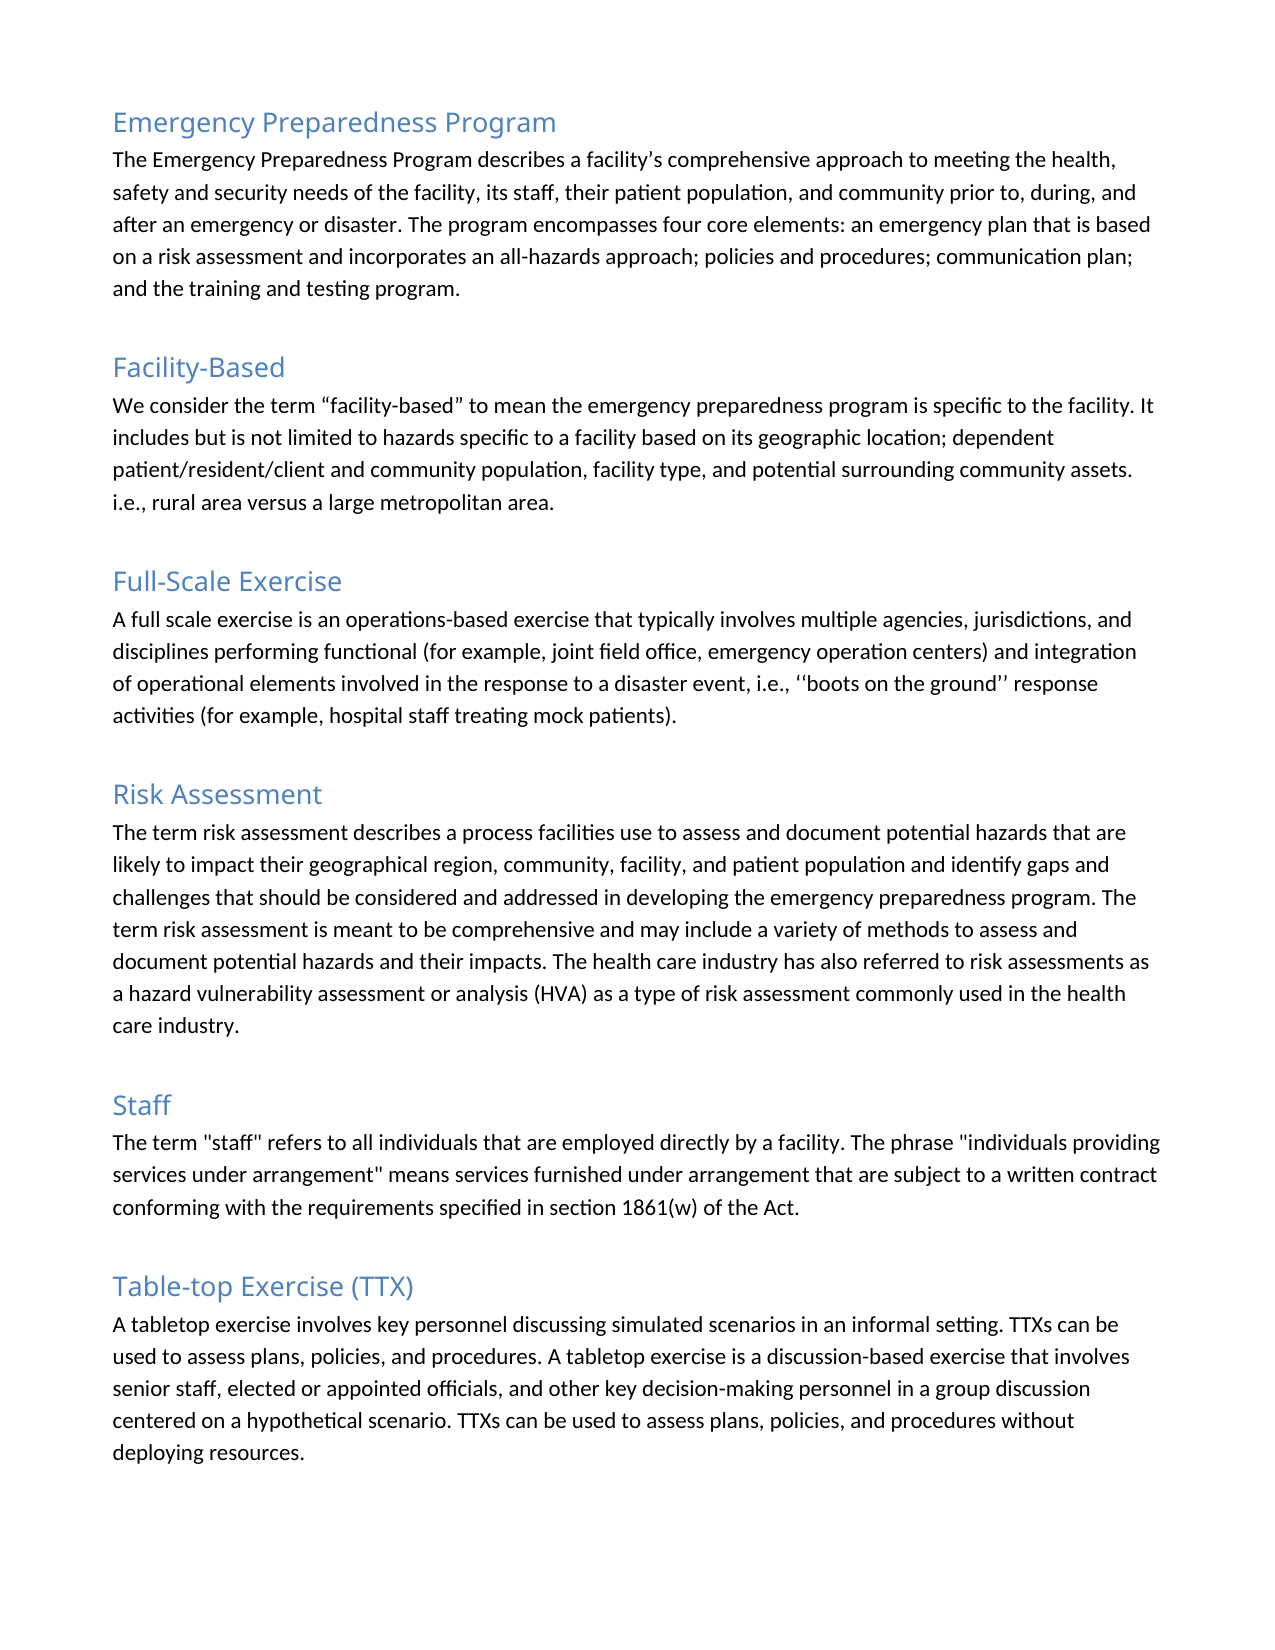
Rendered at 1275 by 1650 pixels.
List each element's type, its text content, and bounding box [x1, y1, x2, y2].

text A full scale exercise is an operations-based exercise that typically involves multiple agencies, jurisdictions, and disciplines performing functional (for example, joint field office, emergency operation centers) and integration of operational elements involved in the response to a disaster event, i.e., ‘‘boots on the ground’’ response activities (for example, hospital staff treating mock patients). [112, 605, 1162, 729]
text The term "staff" refers to all individuals that are employed directly by a facility. The phrase "individuals providing services under arrangement" means services furnished under arrangement that are subject to a written contract conforming with the requirements specified in section 1861(w) of the Act. [112, 1128, 1162, 1221]
text Table-top Exercise (TTX) [112, 1267, 1162, 1304]
text Facility-Based [112, 349, 1162, 386]
text We consider the term “facility-based” to mean the emergency preparedness program is specific to the facility. It includes but is not limited to hazards specific to a facility based on its geographic location; dependent patient/resident/client and community population, facility type, and potential surrounding community assets. i.e., rural area versus a large metropolitan area. [112, 391, 1162, 516]
text The Emergency Preparedness Program describes a facility’s comprehensive approach to meeting the health, safety and security needs of the facility, its staff, their patient population, and community prior to, during, and after an emergency or disaster. The program encompasses four core elements: an emergency plan that is based on a risk assessment and incorporates an all-hazards approach; policies and procedures; communication plan; and the training and testing program. [112, 145, 1162, 302]
text A tabletop exercise involves key personnel discussing simulated scenarios in an informal setting. TTXs can be used to assess plans, policies, and procedures. A tabletop exercise is a discussion-based exercise that involves senior staff, elected or appointed officials, and other key decision-making personnel in a group discussion centered on a hypothetical scenario. TTXs can be used to assess plans, policies, and procedures without deploying resources. [112, 1310, 1162, 1466]
text The term risk assessment describes a process facilities use to assess and document potential hazards that are likely to impact their geographical region, community, facility, and patient population and identify gaps and challenges that should be considered and addressed in developing the emergency preparedness program. The term risk assessment is meant to be comprehensive and may include a variety of methods to assess and document potential hazards and their impacts. The health care industry has also referred to risk assessments as a hazard vulnerability assessment or analysis (HVA) as a type of risk assessment commonly used in the health care industry. [112, 818, 1162, 1039]
text Full-Scale Exercise [112, 562, 1162, 599]
text Staff [112, 1086, 1162, 1123]
text Emergency Preparedness Program [112, 103, 1162, 140]
text Risk Assessment [112, 776, 1162, 813]
